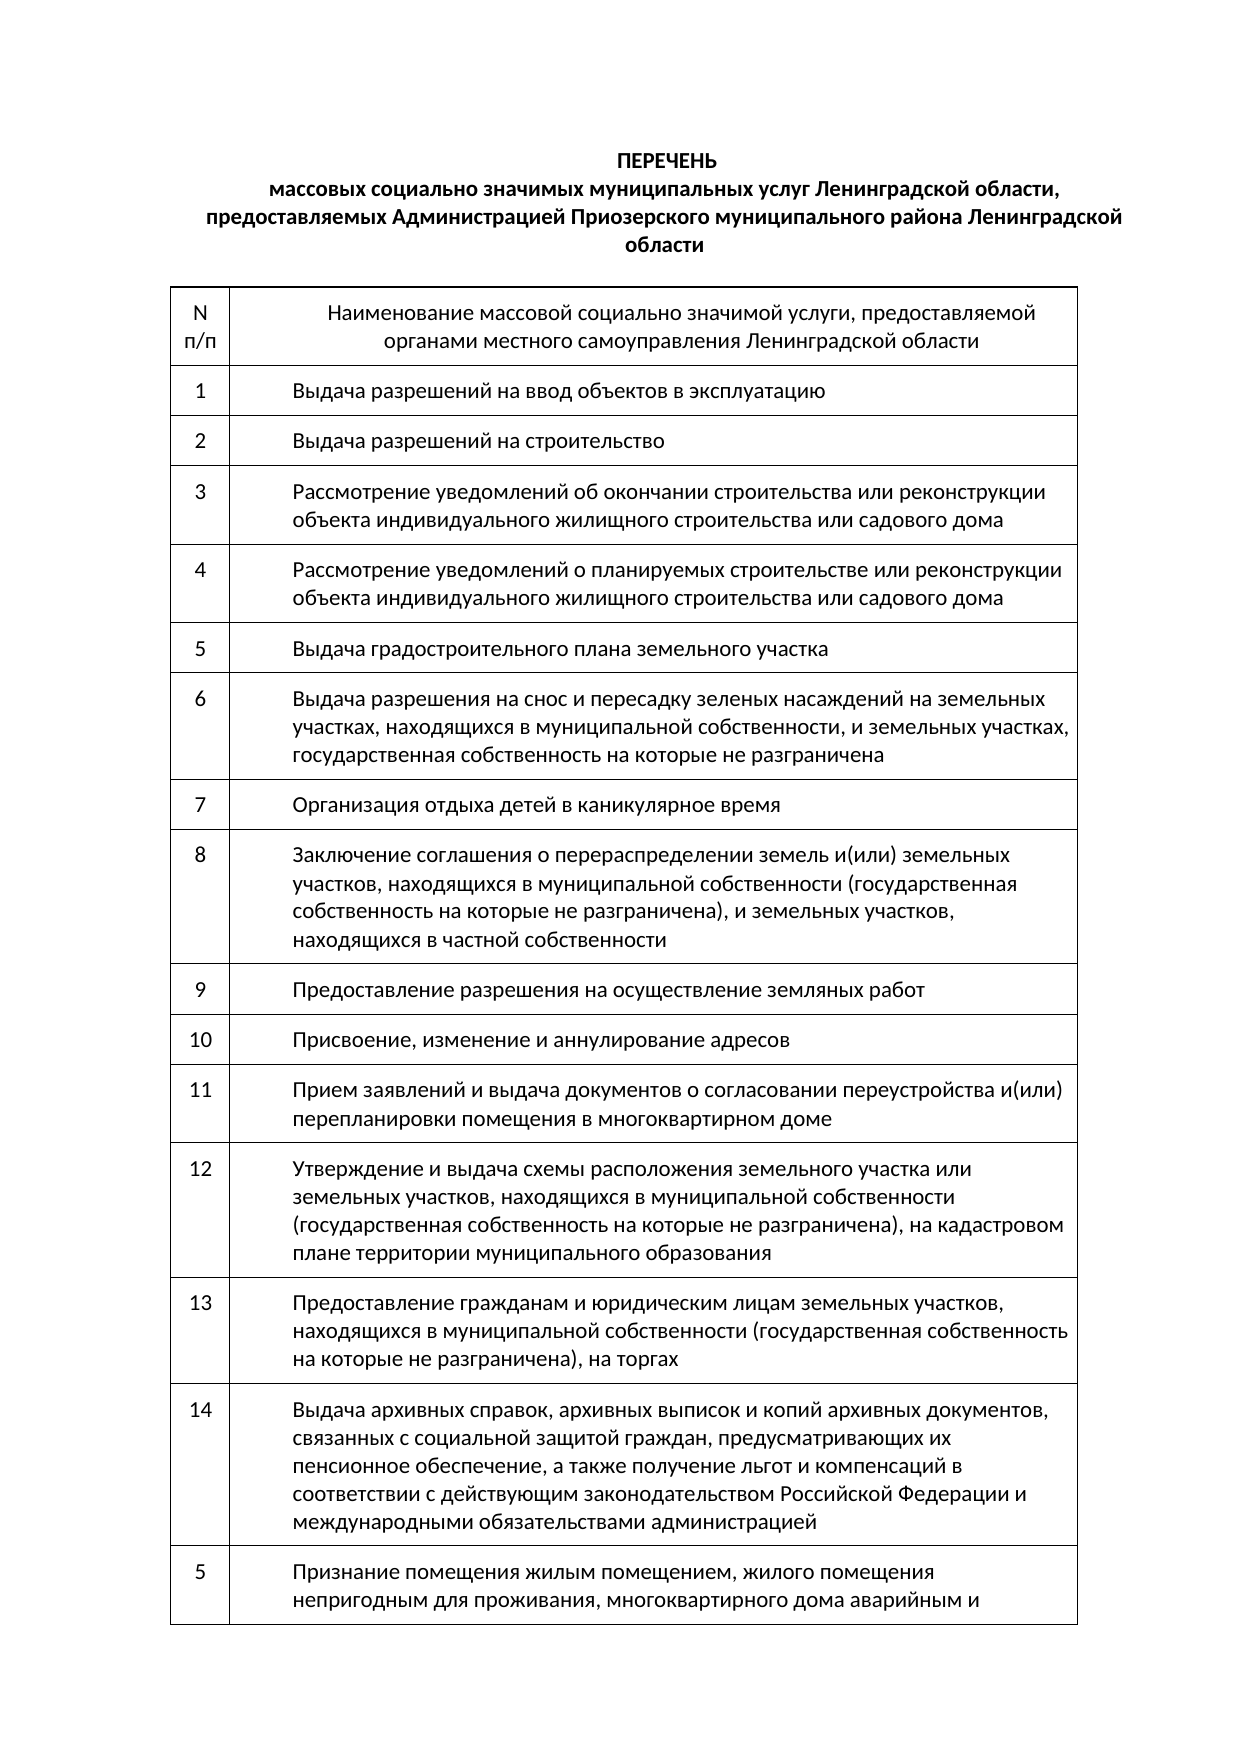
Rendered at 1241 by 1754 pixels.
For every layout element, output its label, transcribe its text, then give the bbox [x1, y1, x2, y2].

title ПЕРЕЧЕНЬ [177, 146, 1152, 174]
table_cell Выдача градостроительного плана земельного участка [230, 623, 1077, 672]
table_cell Предоставление гражданам и юридическим лицам земельных участков, находящихся в муниципальной собственности (государственная собственность на которые не разграничена), на торгах [230, 1278, 1077, 1383]
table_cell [230, 1546, 1077, 1624]
title массовых социально значимых муниципальных услуг Ленинградской области, предоставляемых Администрацией Приозерского муниципального района Ленинградской области [177, 174, 1152, 258]
table_cell Предоставление разрешения на осуществление земляных работ [230, 964, 1077, 1014]
table_cell Организация отдыха детей в каникулярное время [230, 780, 1077, 829]
table_cell 12 [171, 1143, 229, 1277]
table_cell 5 [171, 1546, 229, 1624]
table_cell 9 [171, 964, 229, 1014]
table_cell Выдача разрешений на ввод объектов в эксплуатацию [230, 366, 1077, 415]
table_cell 5 [171, 623, 229, 672]
table_cell 13 [171, 1278, 229, 1383]
table_cell 4 [171, 545, 229, 622]
table_cell 10 [171, 1015, 229, 1064]
table_cell 14 [171, 1384, 229, 1545]
table_cell Рассмотрение уведомлений о планируемых строительстве или реконструкции объекта индивидуального жилищного строительства или садового дома [230, 545, 1077, 622]
table_cell 11 [171, 1065, 229, 1142]
table_cell 1 [171, 366, 229, 415]
table_cell 6 [171, 673, 229, 779]
table_header Наименование массовой социально значимой услуги, предоставляемой органами местного самоуправления Ленинградской области [230, 288, 1077, 365]
table_cell Выдача разрешения на снос и пересадку зеленых насаждений на земельных участках, находящихся в муниципальной собственности, и земельных участках, государственная собственность на которые не разграничена [230, 673, 1077, 779]
table_cell Выдача архивных справок, архивных выписок и копий архивных документов, связанных с социальной защитой граждан, предусматривающих их пенсионное обеспечение, а также получение льгот и компенсаций в соответствии с действующим законодательством Российской Федерации и международными обязательствами администрацией [230, 1384, 1077, 1545]
table_cell Выдача разрешений на строительство [230, 416, 1077, 465]
table_cell Прием заявлений и выдача документов о согласовании переустройства и(или) перепланировки помещения в многоквартирном доме [230, 1065, 1077, 1142]
table_cell Присвоение, изменение и аннулирование адресов [230, 1015, 1077, 1064]
table_cell 8 [171, 830, 229, 963]
table_cell Заключение соглашения о перераспределении земель и(или) земельных участков, находящихся в муниципальной собственности (государственная собственность на которые не разграничена), и земельных участков, находящихся в частной собственности [230, 830, 1077, 963]
table_cell 2 [171, 416, 229, 465]
table_cell 3 [171, 466, 229, 544]
table_header N п/п [171, 288, 229, 365]
table_cell Рассмотрение уведомлений об окончании строительства или реконструкции объекта индивидуального жилищного строительства или садового дома [230, 466, 1077, 544]
table_cell Утверждение и выдача схемы расположения земельного участка или земельных участков, находящихся в муниципальной собственности (государственная собственность на которые не разграничена), на кадастровом плане территории муниципального образования [230, 1143, 1077, 1277]
table_cell 7 [171, 780, 229, 829]
